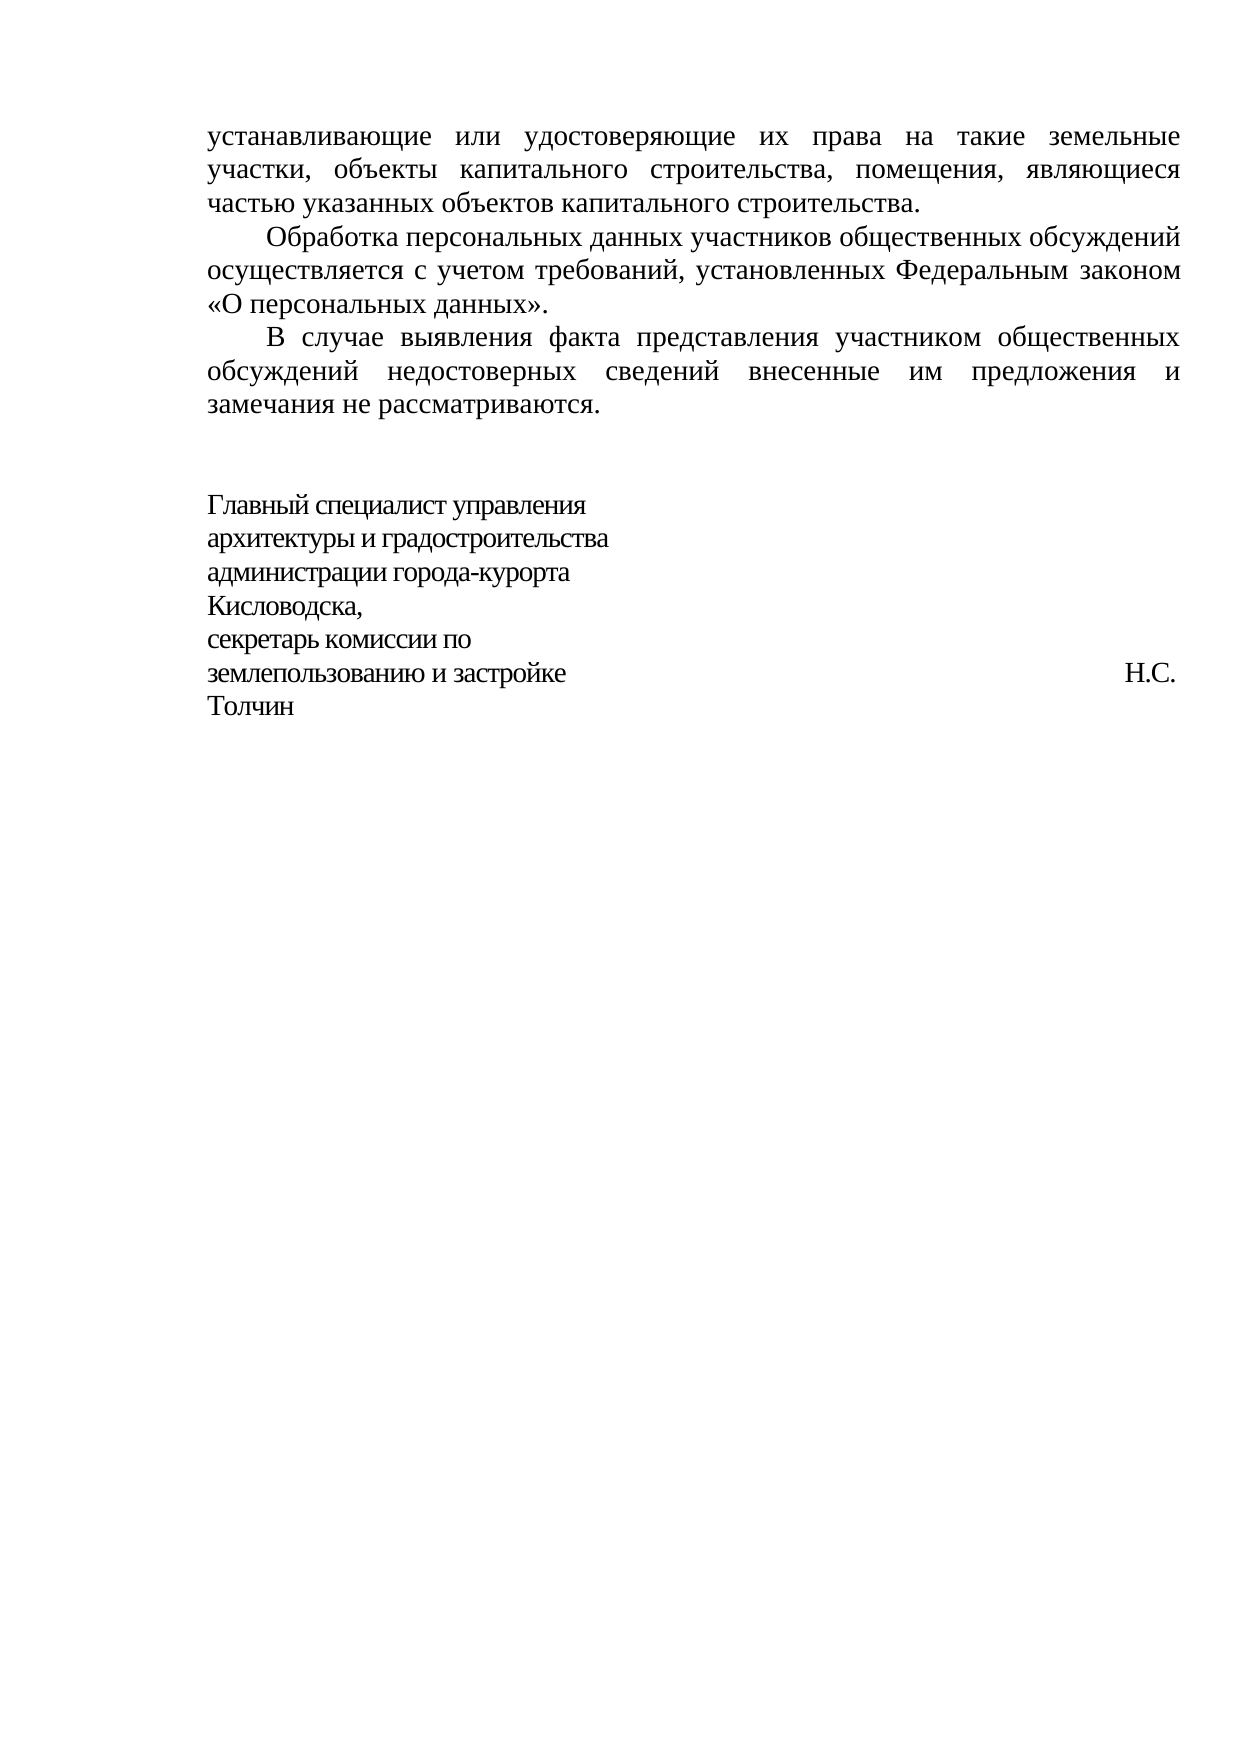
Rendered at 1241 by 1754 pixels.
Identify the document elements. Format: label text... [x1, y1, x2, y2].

text архитектуры и градостроительства [207, 521, 1181, 554]
text администрации города-курорта [207, 554, 1181, 588]
text Обработка персональных данных участников общественных обсуждений осуществляется с учетом требований, установленных Федеральным законом «О персональных данных». [207, 219, 1181, 319]
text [207, 118, 1181, 219]
text землепользованию и застройке Н.С. Толчин [207, 655, 1181, 722]
text Главный специалист управления [207, 487, 1181, 521]
text секретарь комиссии по [207, 621, 1181, 655]
text Кисловодска, [207, 588, 1181, 621]
text В случае выявления факта представления участником общественных обсуждений недостоверных сведений внесенные им предложения и замечания не рассматриваются. [207, 319, 1181, 420]
